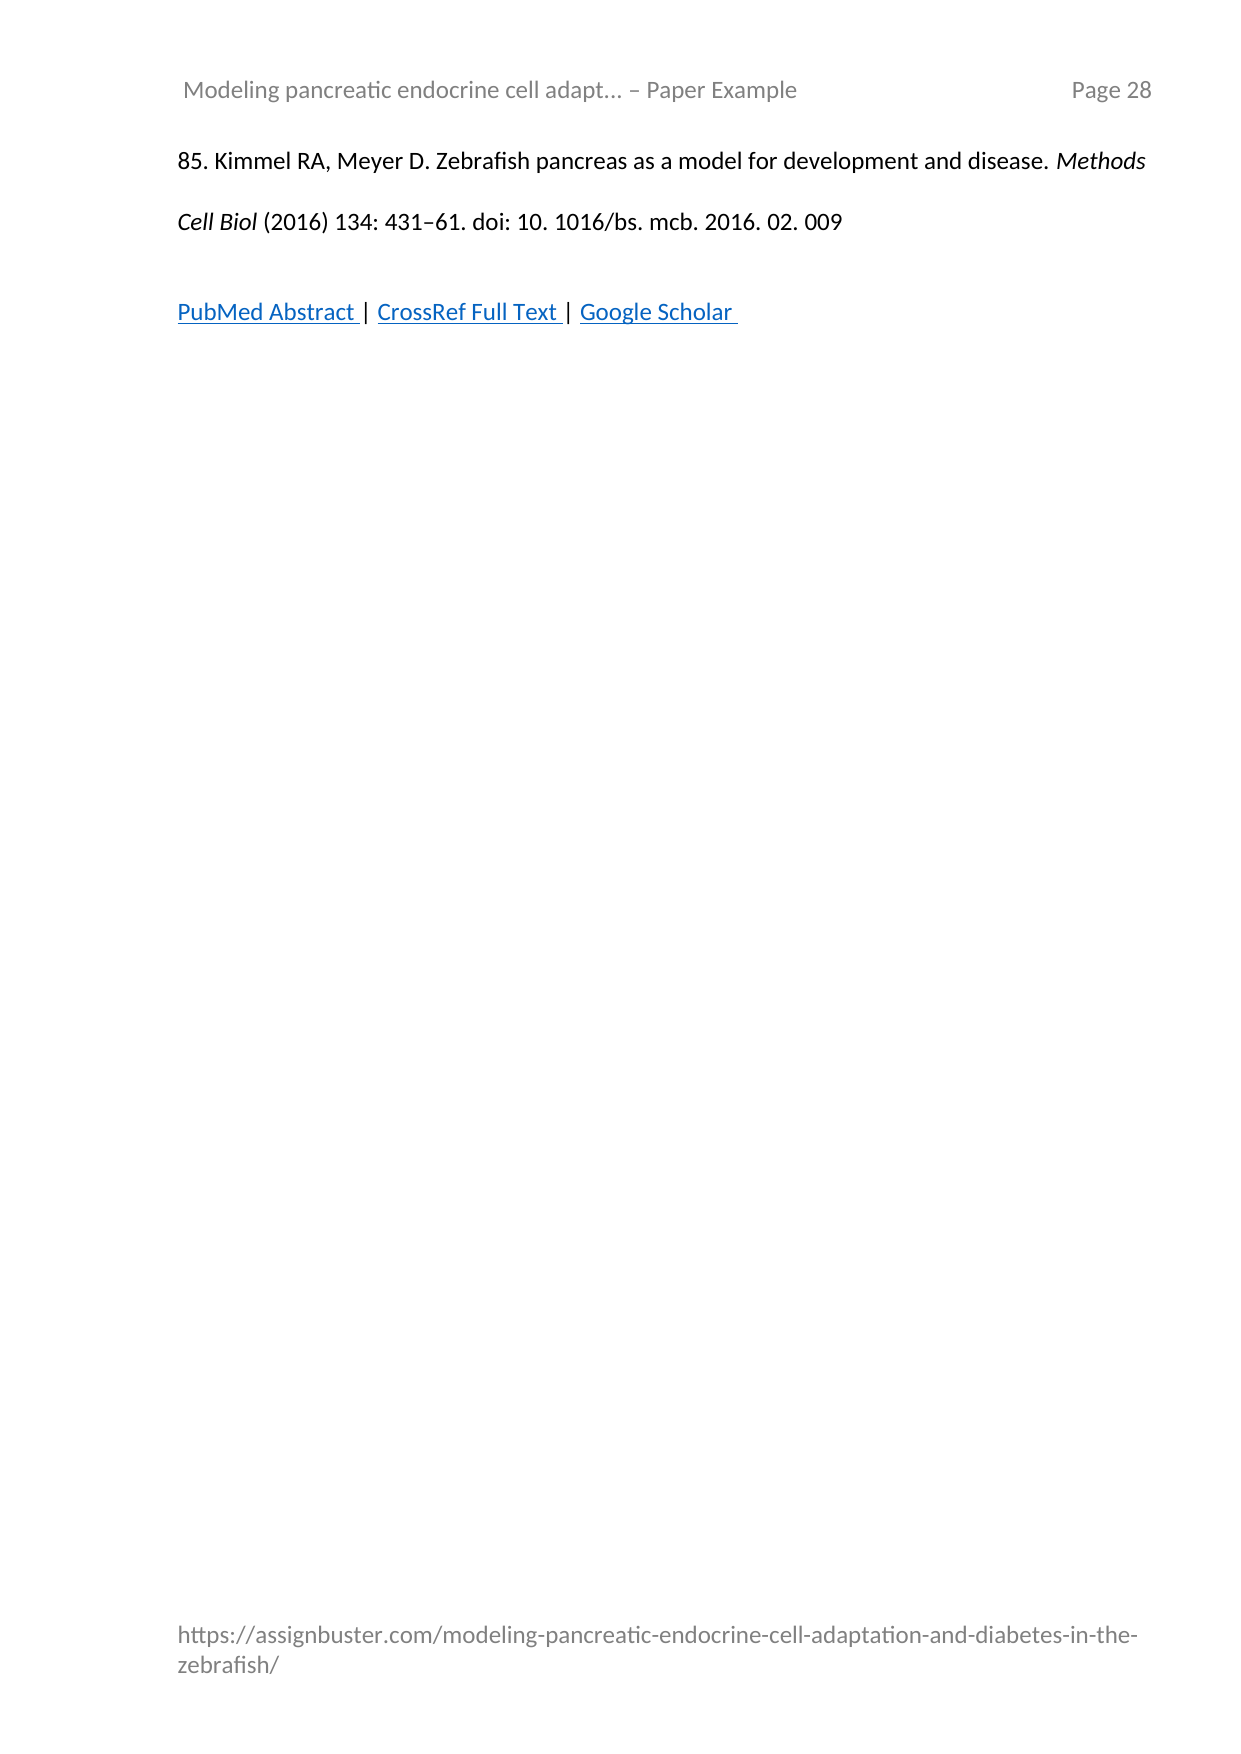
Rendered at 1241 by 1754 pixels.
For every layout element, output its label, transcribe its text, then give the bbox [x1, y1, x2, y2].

text PubMed Abstract | CrossRef Full Text | Google Scholar [177, 297, 1152, 327]
text 85. Kimmel RA, Meyer D. Zebrafish pancreas as a model for development and disease. Methods Cell Biol (2016) 134: 431–61. doi: 10. 1016/bs. mcb. 2016. 02. 009 [177, 145, 1152, 237]
